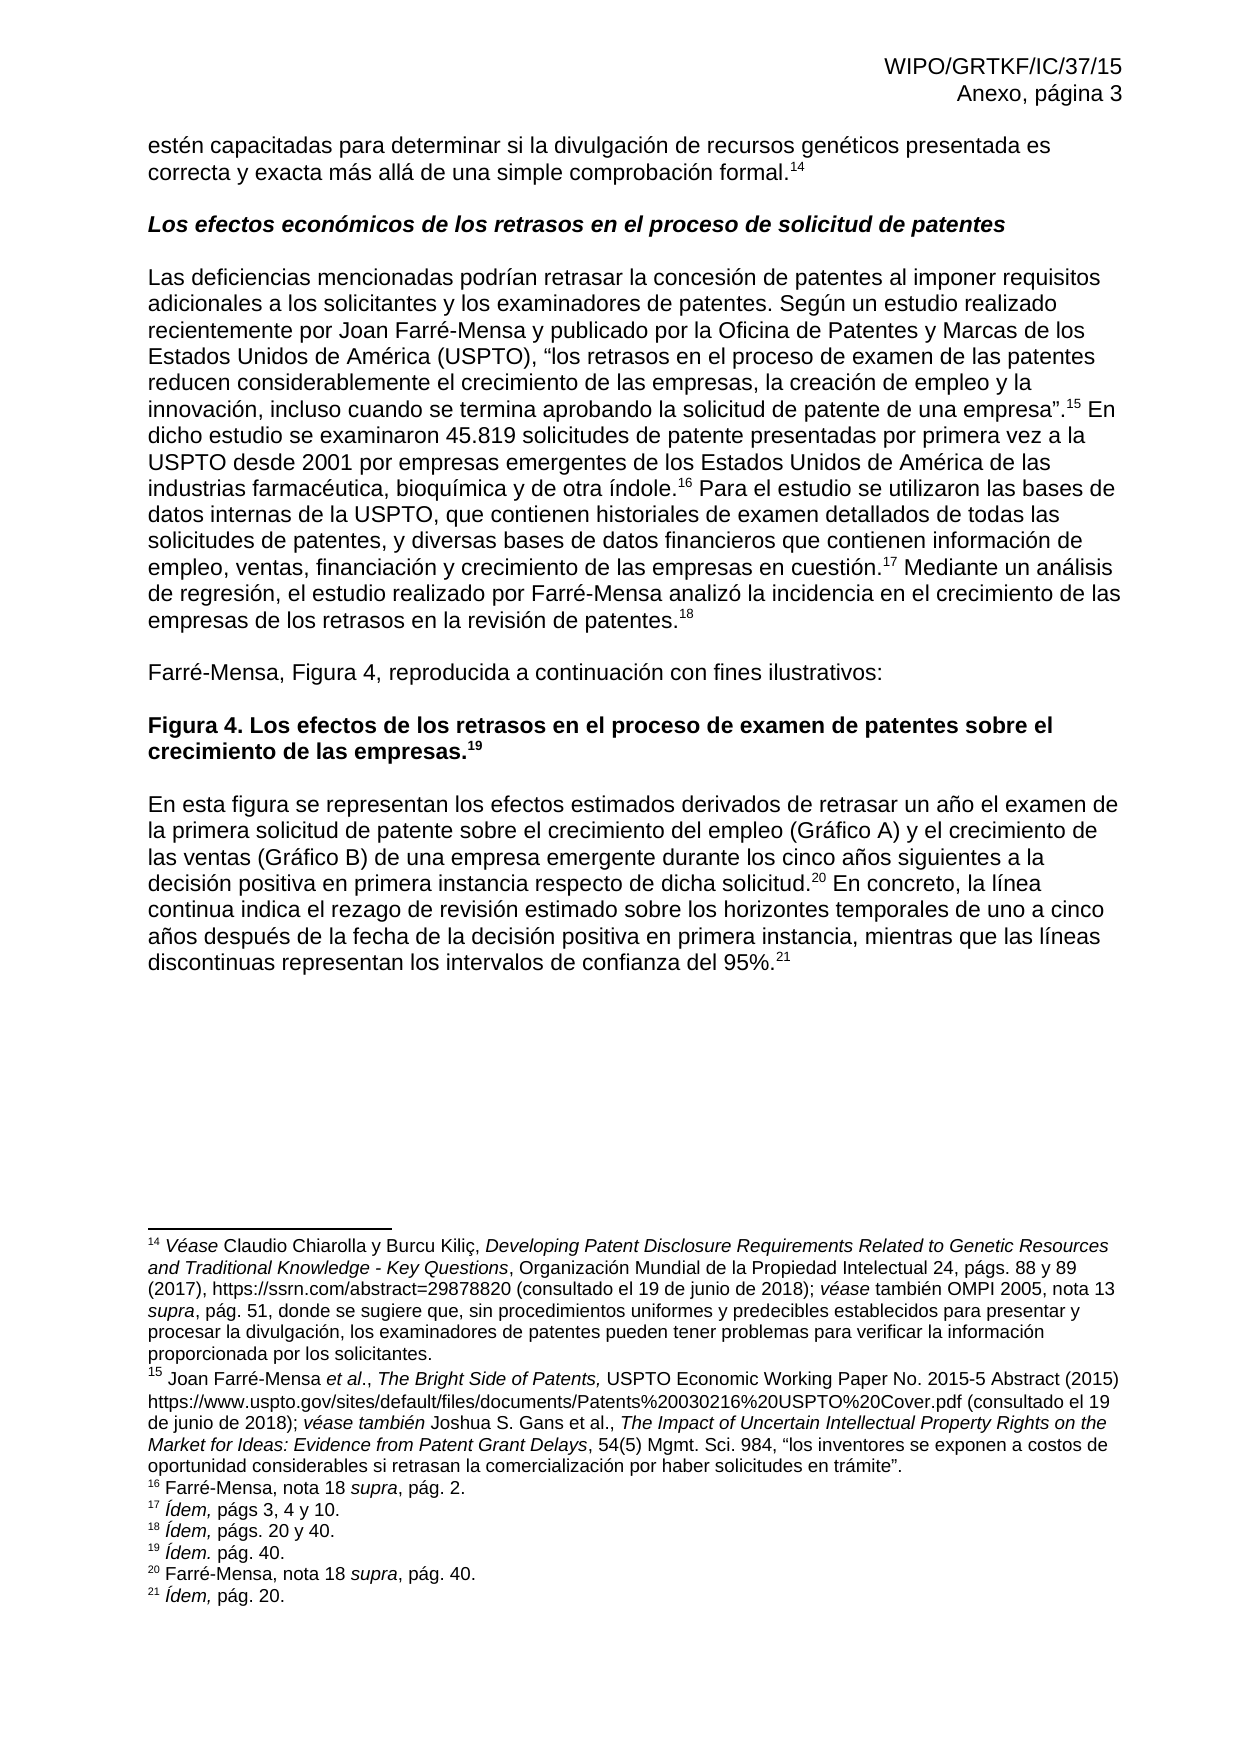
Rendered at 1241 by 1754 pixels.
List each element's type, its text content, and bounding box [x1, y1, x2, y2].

text Los efectos económicos de los retrasos en el proceso de solicitud de patentes [148, 211, 1122, 238]
text Las deficiencias mencionadas podrían retrasar la concesión de patentes al imponer requisitos adicionales a los solicitantes y los examinadores de patentes. Según un estudio realizado recientemente por Joan Farré-Mensa y publicado por la Oficina de Patentes y Marcas de los Estados Unidos de América (USPTO), “los retrasos en el proceso de examen de las patentes reducen considerablemente el crecimiento de las empresas, la creación de empleo y la innovación, incluso cuando se termina aprobando la solicitud de patente de una empresa”. En dicho estudio se examinaron 45.819 solicitudes de patente presentadas por primera vez a la USPTO desde 2001 por empresas emergentes de los Estados Unidos de América de las industrias farmacéutica, bioquímica y de otra índole. Para el estudio se utilizaron las bases de datos internas de la USPTO, que contienen historiales de examen detallados de todas las solicitudes de patentes, y diversas bases de datos financieros que contienen información de empleo, ventas, financiación y crecimiento de las empresas en cuestión. Mediante un análisis de regresión, el estudio realizado por Farré-Mensa analizó la incidencia en el crecimiento de las empresas de los retrasos en la revisión de patentes. [148, 264, 1122, 633]
text Farré-Mensa, Figura 4, reproducida a continuación con fines ilustrativos: [148, 659, 1122, 686]
text En esta figura se representan los efectos estimados derivados de retrasar un año el examen de la primera solicitud de patente sobre el crecimiento del empleo (Gráfico A) y el crecimiento de las ventas (Gráfico B) de una empresa emergente durante los cinco años siguientes a la decisión positiva en primera instancia respecto de dicha solicitud. En concreto, la línea continua indica el rezago de revisión estimado sobre los horizontes temporales de uno a cinco años después de la fecha de la decisión positiva en primera instancia, mientras que las líneas discontinuas representan los intervalos de confianza del 95%. [148, 791, 1122, 976]
text Figura 4. Los efectos de los retrasos en el proceso de examen de patentes sobre el crecimiento de las empresas. [148, 712, 1122, 765]
